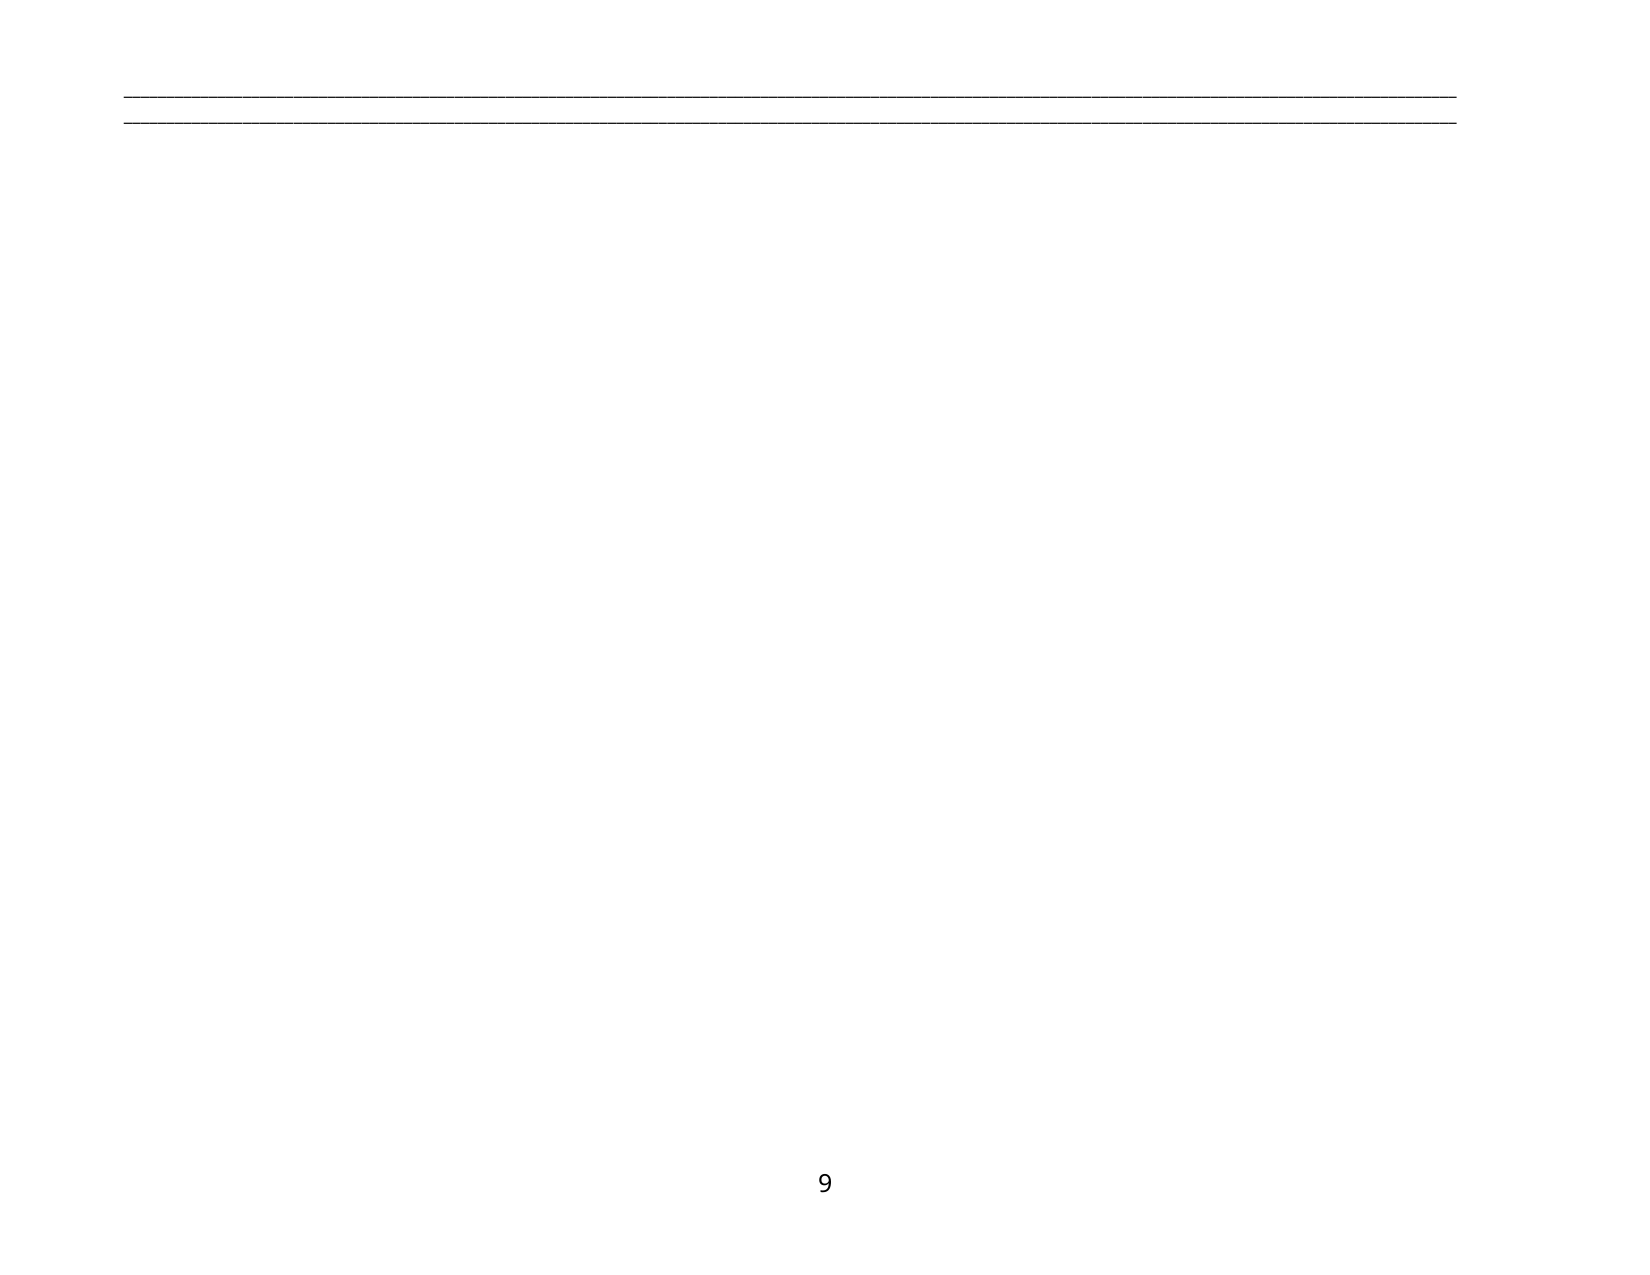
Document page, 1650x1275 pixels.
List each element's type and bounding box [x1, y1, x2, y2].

text [30, 101, 1620, 127]
text [30, 75, 1620, 101]
